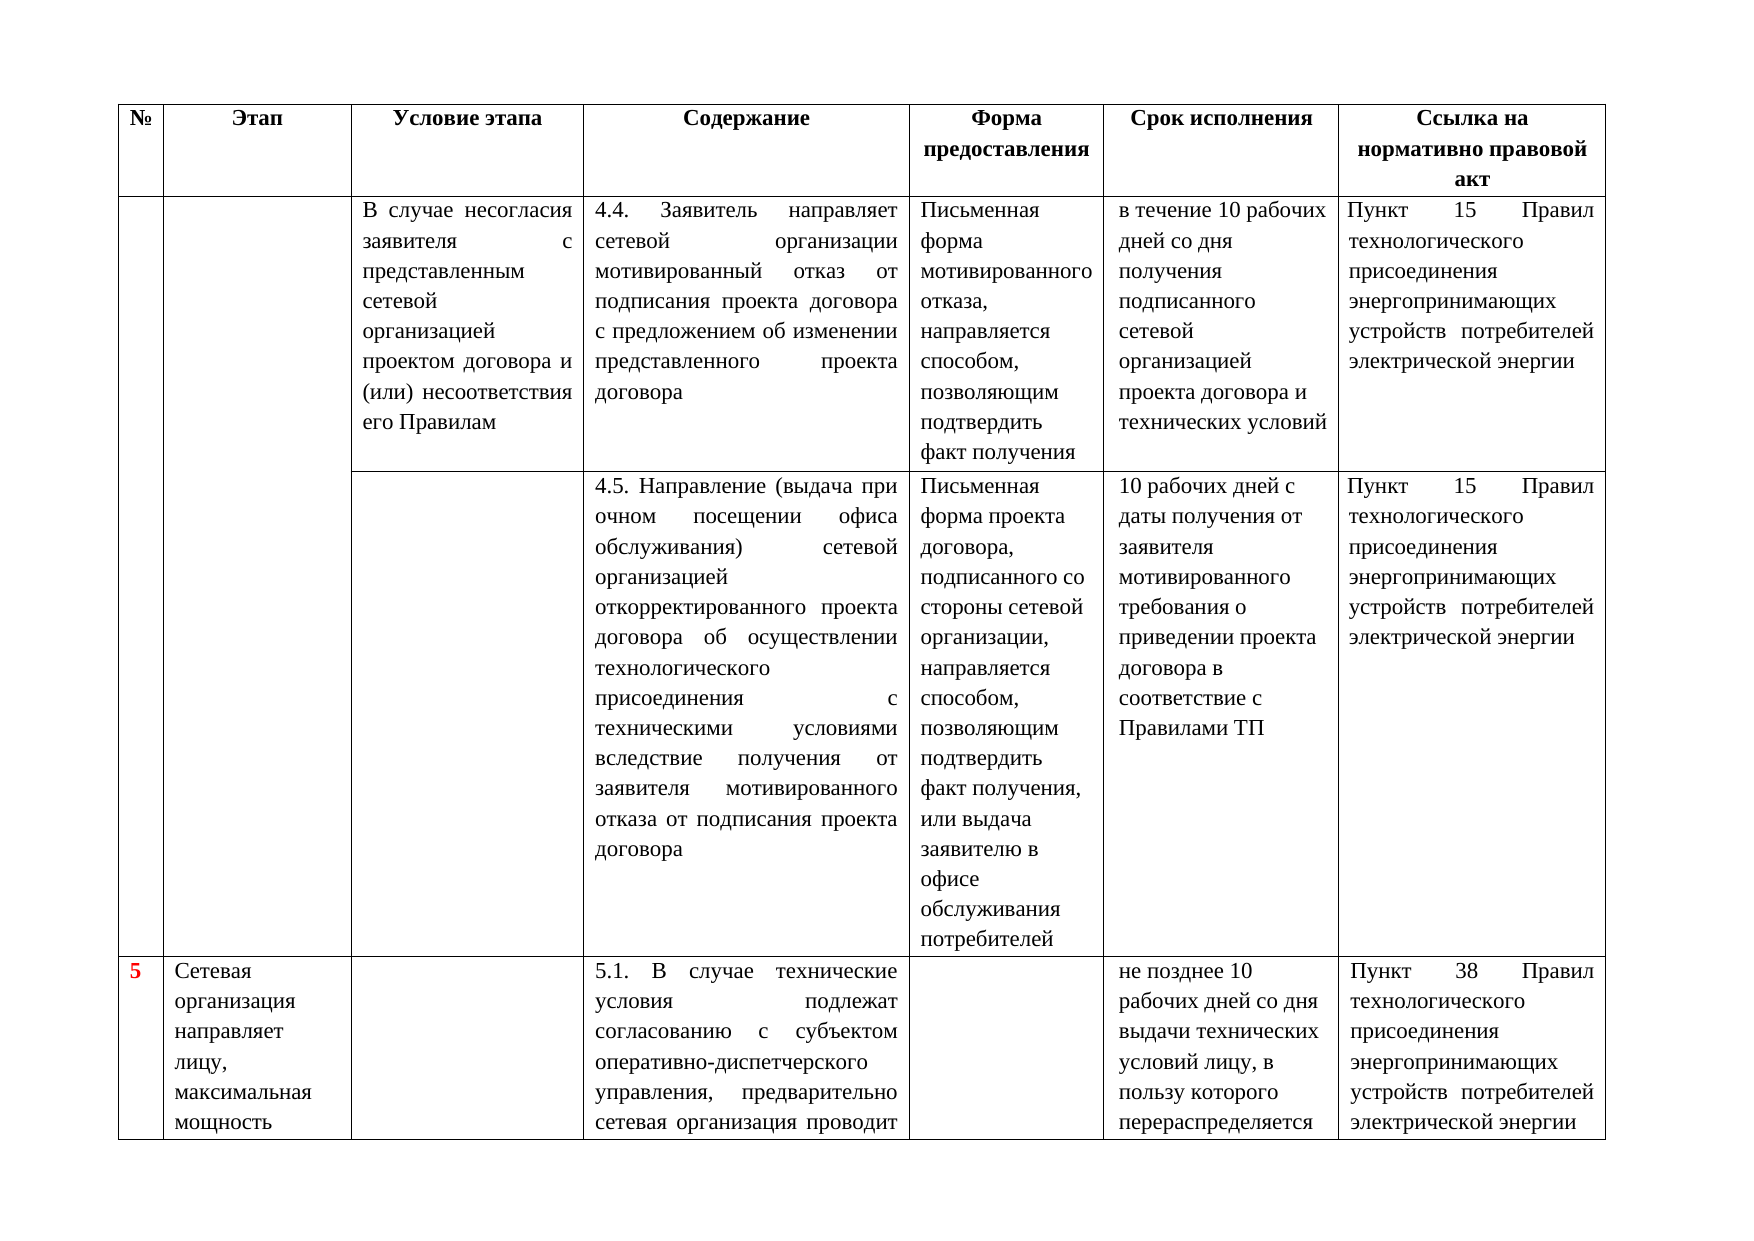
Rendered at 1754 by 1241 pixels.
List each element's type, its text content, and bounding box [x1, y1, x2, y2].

table_cell [352, 472, 583, 956]
table_cell [352, 957, 583, 1139]
table_header Форма предоставления [910, 105, 1103, 196]
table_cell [164, 957, 351, 1139]
table_cell [910, 957, 1103, 1139]
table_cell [1339, 957, 1605, 1139]
table_cell 4.5. Направление (выдача при очном посещении офиса обслуживания) сетевой организацией откорректированного проекта договора об осуществлении технологического присоединения с техническими условиями вследствие получения от заявителя мотивированного отказа от подписания проекта договора [584, 472, 909, 956]
table_cell в течение 10 рабочих дней со дня получения подписанного сетевой организацией проекта договора и технических условий [1104, 197, 1338, 471]
table_header Содержание [584, 105, 909, 196]
table_header Срок исполнения [1104, 105, 1338, 196]
table_cell Пункт 15 Правил технологического присоединения энергопринимающих устройств потребителей электрической энергии [1339, 472, 1605, 956]
table_cell 4.4. Заявитель направляет сетевой организации мотивированный отказ от подписания проекта договора с предложением об изменении представленного проекта договора [584, 197, 909, 471]
table_cell 5 [119, 957, 163, 1139]
table_cell Письменная форма мотивированного отказа, направляется способом, позволяющим подтвердить факт получения [910, 197, 1103, 471]
table_cell 10 рабочих дней с даты получения от заявителя мотивированного требования о приведении проекта договора в соответствие с Правилами ТП [1104, 472, 1338, 956]
table_header № [119, 105, 163, 196]
table_cell Письменная форма проекта договора, подписанного со стороны сетевой организации, направляется способом, позволяющим подтвердить факт получения, или выдача заявителю в офисе обслуживания потребителей [910, 472, 1103, 956]
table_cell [1104, 957, 1338, 1139]
table_cell В случае несогласия заявителя с представленным сетевой организацией проектом договора и (или) несоответствия его Правилам [352, 197, 583, 471]
table_header Условие этапа [352, 105, 583, 196]
table_header Этап [164, 105, 351, 196]
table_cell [584, 957, 909, 1139]
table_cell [1339, 197, 1605, 471]
table_header Ссылка на нормативно правовой акт [1339, 105, 1605, 196]
